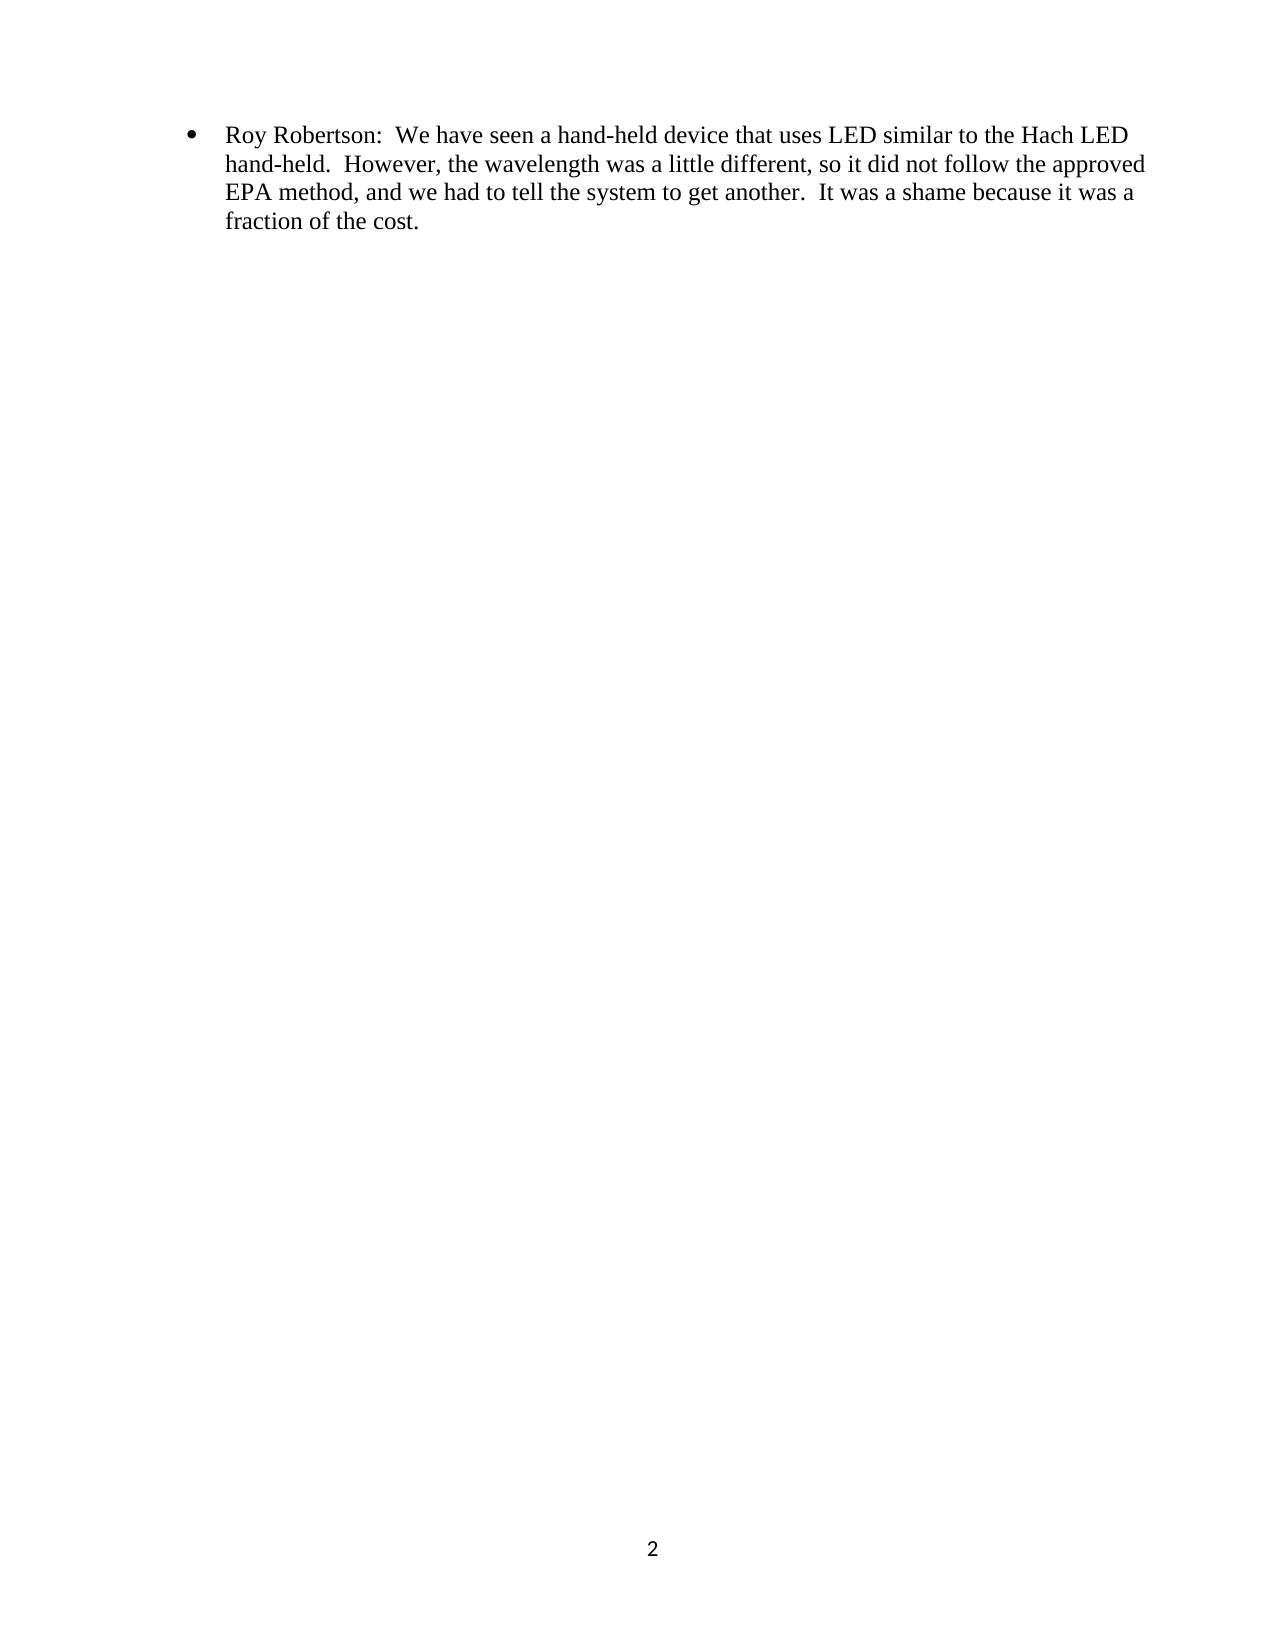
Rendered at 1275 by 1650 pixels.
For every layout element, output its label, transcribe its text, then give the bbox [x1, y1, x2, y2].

list Roy Robertson: We have seen a hand-held device that uses LED similar to the Hach LED hand-held. However, the wavelength was a little different, so it did not follow the approved EPA method, and we had to tell the system to get another. It was a shame because it was a fraction of the cost. [187, 120, 1155, 235]
